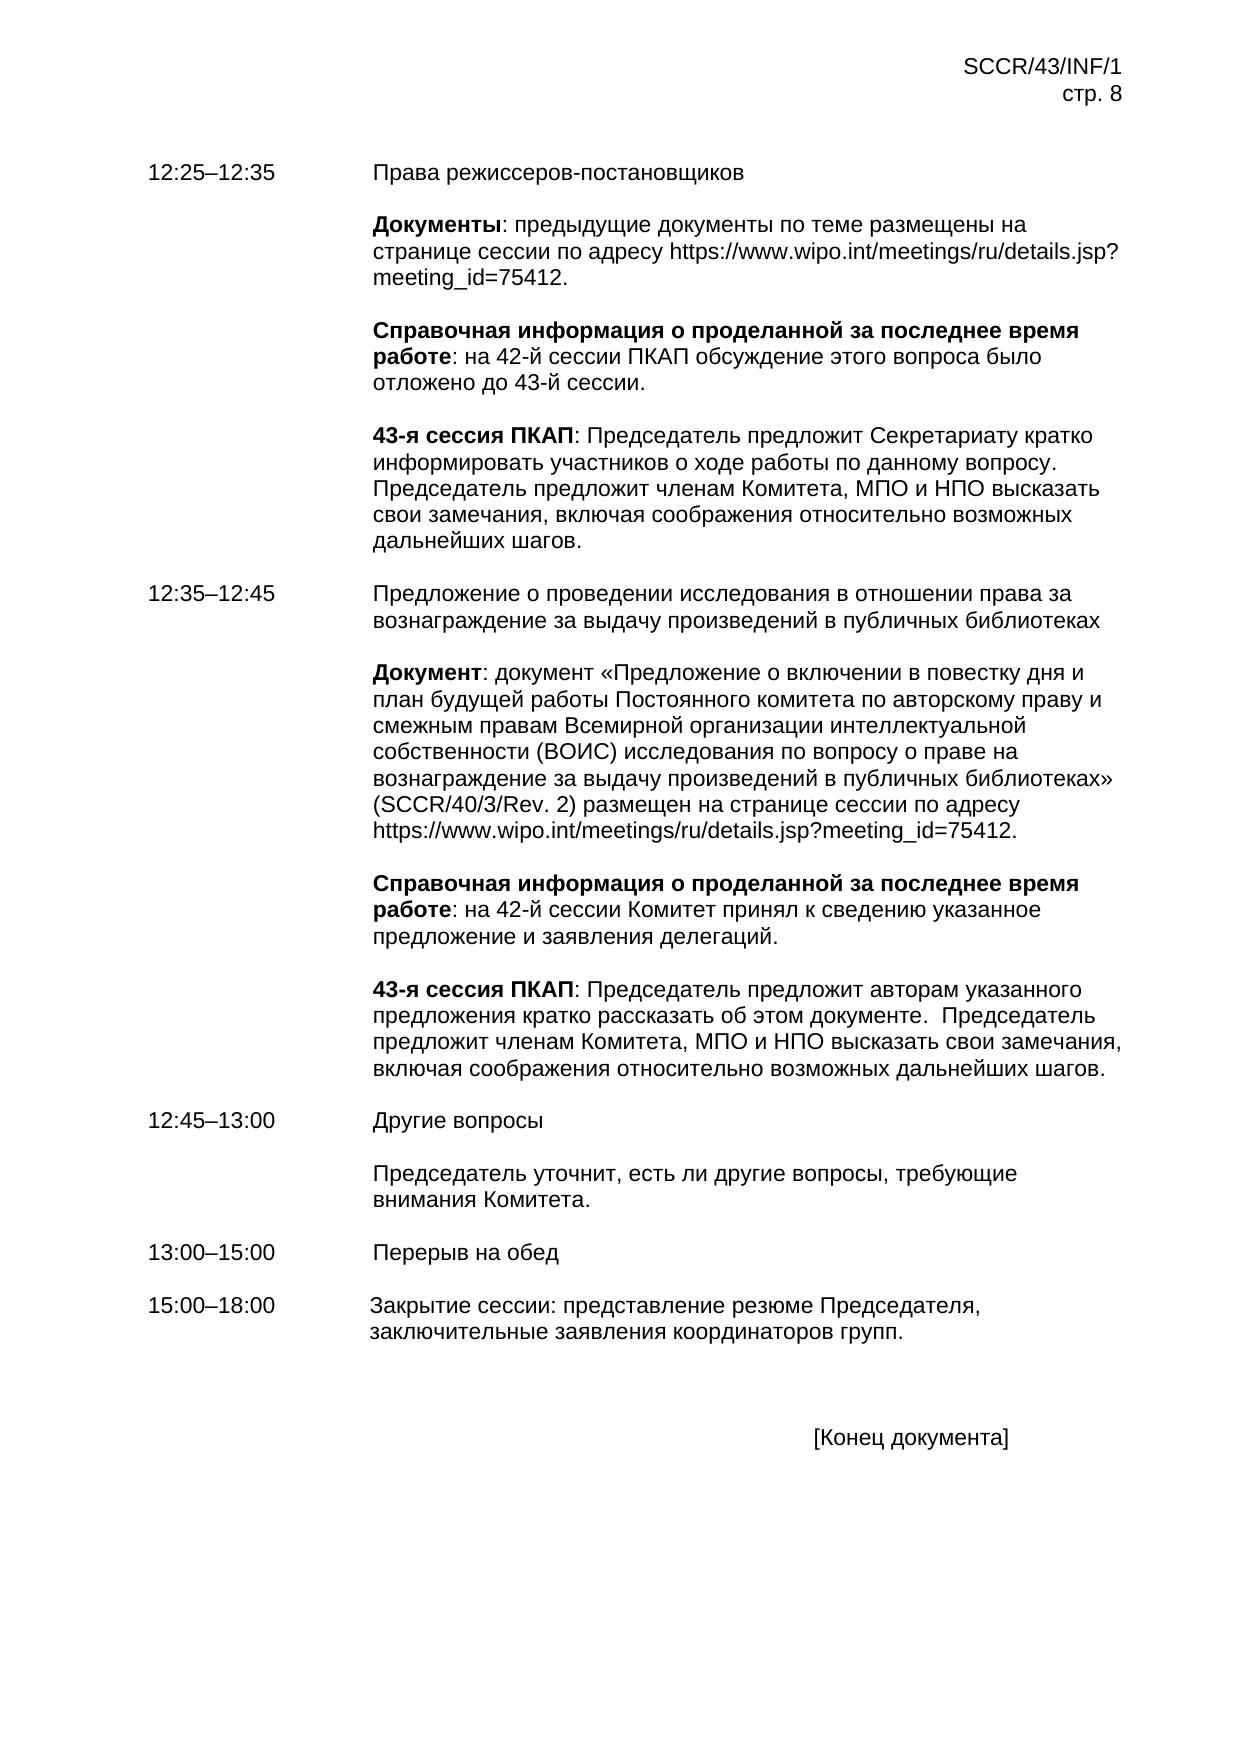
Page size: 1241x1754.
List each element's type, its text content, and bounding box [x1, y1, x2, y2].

text Председатель уточнит, есть ли другие вопросы, требующие внимания Комитета. [373, 1160, 1122, 1213]
text 15:00–18:00 Закрытие сессии: представление резюме Председателя, заключительные заявления координаторов групп. [148, 1292, 1122, 1344]
text Документ: документ «Предложение о включении в повестку дня и план будущей работы Постоянного комитета по авторскому праву и смежным правам Всемирной организации интеллектуальной собственности (ВОИС) исследования по вопросу о праве на вознаграждение за выдачу произведений в публичных библиотеках» (SCCR/40/3/Rev. 2) размещен на странице сессии по адресу https://www.wipo.int/meetings/ru/details.jsp?meeting_id=75412. [373, 659, 1122, 844]
text 13:00–15:00 Перерыв на обед [148, 1239, 1122, 1265]
text 12:45–13:00 Другие вопросы [148, 1107, 1122, 1134]
text [Конец документа] [813, 1423, 1122, 1450]
text 12:35–12:45 Предложение о проведении исследования в отношении права за вознаграждение за выдачу произведений в публичных библиотеках [148, 580, 1122, 633]
text Справочная информация о проделанной за последнее время работе: на 42-й сессии ПКАП обсуждение этого вопроса было отложено до 43-й сессии. [373, 317, 1122, 396]
text Справочная информация о проделанной за последнее время работе: на 42-й сессии Комитет принял к сведению указанное предложение и заявления делегаций. [373, 870, 1122, 949]
text 43-я сессия ПКАП: Председатель предложит Секретариату кратко информировать участников о ходе работы по данному вопросу. Председатель предложит членам Комитета, МПО и НПО высказать свои замечания, включая соображения относительно возможных дальнейших шагов. [373, 422, 1122, 554]
text 12:25–12:35 Права режиссеров-постановщиков [148, 158, 1122, 185]
text 43-я сессия ПКАП: Председатель предложит авторам указанного предложения кратко рассказать об этом документе. Председатель предложит членам Комитета, МПО и НПО высказать свои замечания, включая соображения относительно возможных дальнейших шагов. [373, 976, 1122, 1081]
text Документы: предыдущие документы по теме размещены на странице сессии по адресу https://www.wipo.int/meetings/ru/details.jsp?meeting_id=75412. [373, 211, 1122, 290]
